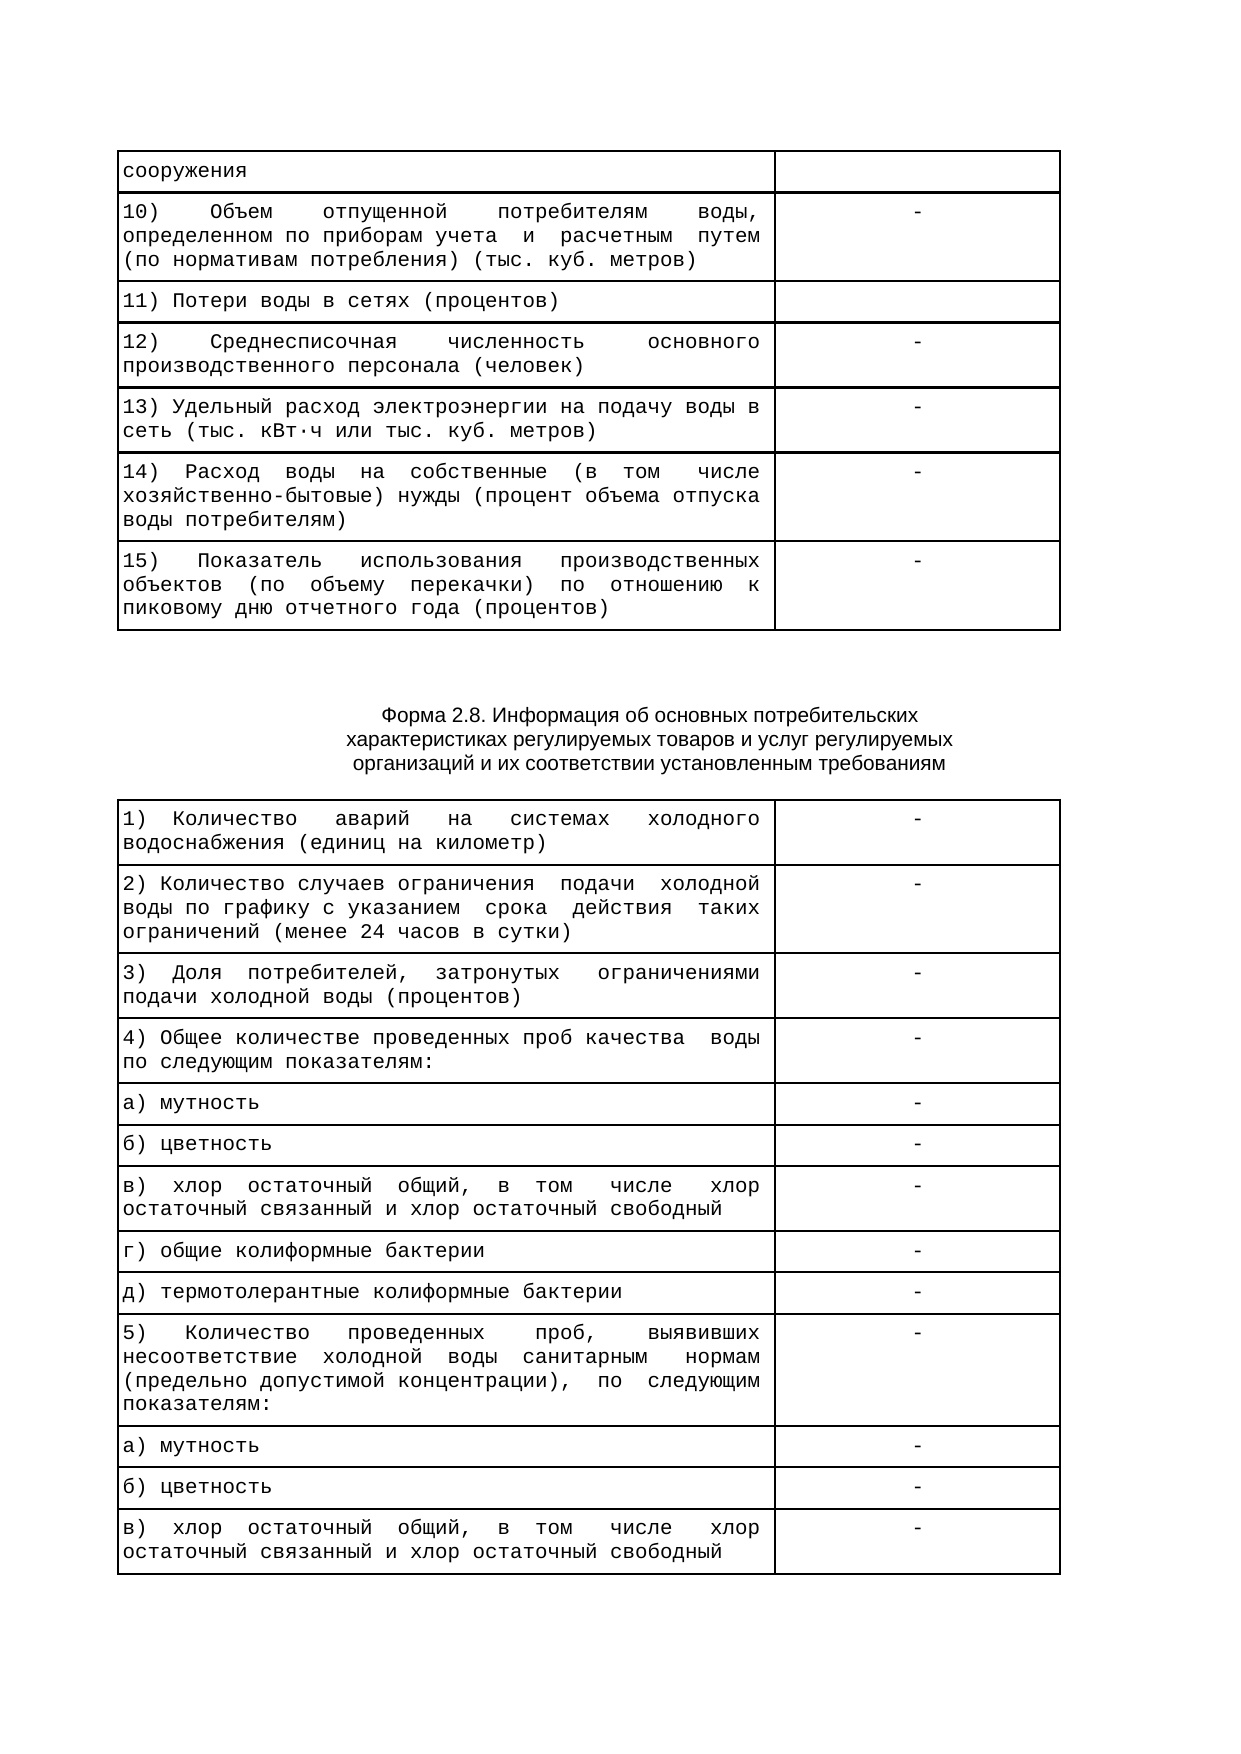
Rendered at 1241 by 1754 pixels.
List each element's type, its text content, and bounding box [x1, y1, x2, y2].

table_cell - [776, 194, 1059, 280]
table_cell - [776, 866, 1059, 952]
table_cell - [776, 1126, 1059, 1165]
text характеристиках регулируемых товаров и услуг регулируемых [118, 727, 1181, 751]
table_cell - [776, 389, 1059, 451]
table_cell - [776, 1084, 1059, 1123]
table_cell - [776, 1315, 1059, 1425]
table_cell 4) Общее количестве проведенных проб качества воды по следующим показателям: [119, 1019, 774, 1082]
table_cell г) общие колиформные бактерии [119, 1232, 774, 1271]
table_cell - [776, 1273, 1059, 1312]
table_cell в) хлор остаточный общий, в том числе хлор остаточный связанный и хлор остаточный свободный [119, 1167, 774, 1230]
table_cell 10) Объем отпущенной потребителям воды, определенном по приборам учета и расчетным путем (по нормативам потребления) (тыс. куб. метров) [119, 194, 774, 280]
table_cell - [776, 1427, 1059, 1466]
table_cell 5) Количество проведенных проб, выявивших несоответствие холодной воды санитарным нормам (предельно допустимой концентрации), по следующим показателям: [119, 1315, 774, 1425]
table_cell - [776, 1510, 1059, 1572]
table_cell д) термотолерантные колиформные бактерии [119, 1273, 774, 1312]
table_cell 3) Доля потребителей, затронутых ограничениями подачи холодной воды (процентов) [119, 954, 774, 1017]
table_header 1) Количество аварий на системах холодного водоснабжения (единиц на километр) [119, 801, 774, 863]
text Форма 2.8. Информация об основных потребительских [118, 703, 1181, 727]
table_cell [776, 282, 1059, 321]
table_cell 11) Потери воды в сетях (процентов) [119, 282, 774, 321]
table_header - [776, 801, 1059, 863]
table_cell - [776, 454, 1059, 540]
table_cell - [776, 152, 1059, 191]
table_cell б) цветность [119, 1468, 774, 1507]
text организаций и их соответствии установленным требованиям [118, 751, 1181, 774]
table_cell 15) Показатель использования производственных объектов (по объему перекачки) по отношению к пиковому дню отчетного года (процентов) [119, 542, 774, 629]
table_cell - [776, 542, 1059, 629]
table_cell - [776, 1232, 1059, 1271]
table_cell в) хлор остаточный общий, в том числе хлор остаточный связанный и хлор остаточный свободный [119, 1510, 774, 1572]
table_cell 12) Среднесписочная численность основного производственного персонала (человек) [119, 324, 774, 386]
table_cell - [776, 1019, 1059, 1082]
table_cell 2) Количество случаев ограничения подачи холодной воды по графику с указанием срока действия таких ограничений (менее 24 часов в сутки) [119, 866, 774, 952]
table_cell а) мутность [119, 1084, 774, 1123]
table_cell а) мутность [119, 1427, 774, 1466]
table_cell 14) Расход воды на собственные (в том числе хозяйственно-бытовые) нужды (процент объема отпуска воды потребителям) [119, 454, 774, 540]
table_cell - [776, 954, 1059, 1017]
table_cell - [776, 1468, 1059, 1507]
table_cell б) цветность [119, 1126, 774, 1165]
table_cell 13) Удельный расход электроэнергии на подачу воды в сеть (тыс. кВт·ч или тыс. куб. метров) [119, 389, 774, 451]
table_cell - [776, 1167, 1059, 1230]
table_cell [119, 152, 774, 191]
table_cell - [776, 324, 1059, 386]
